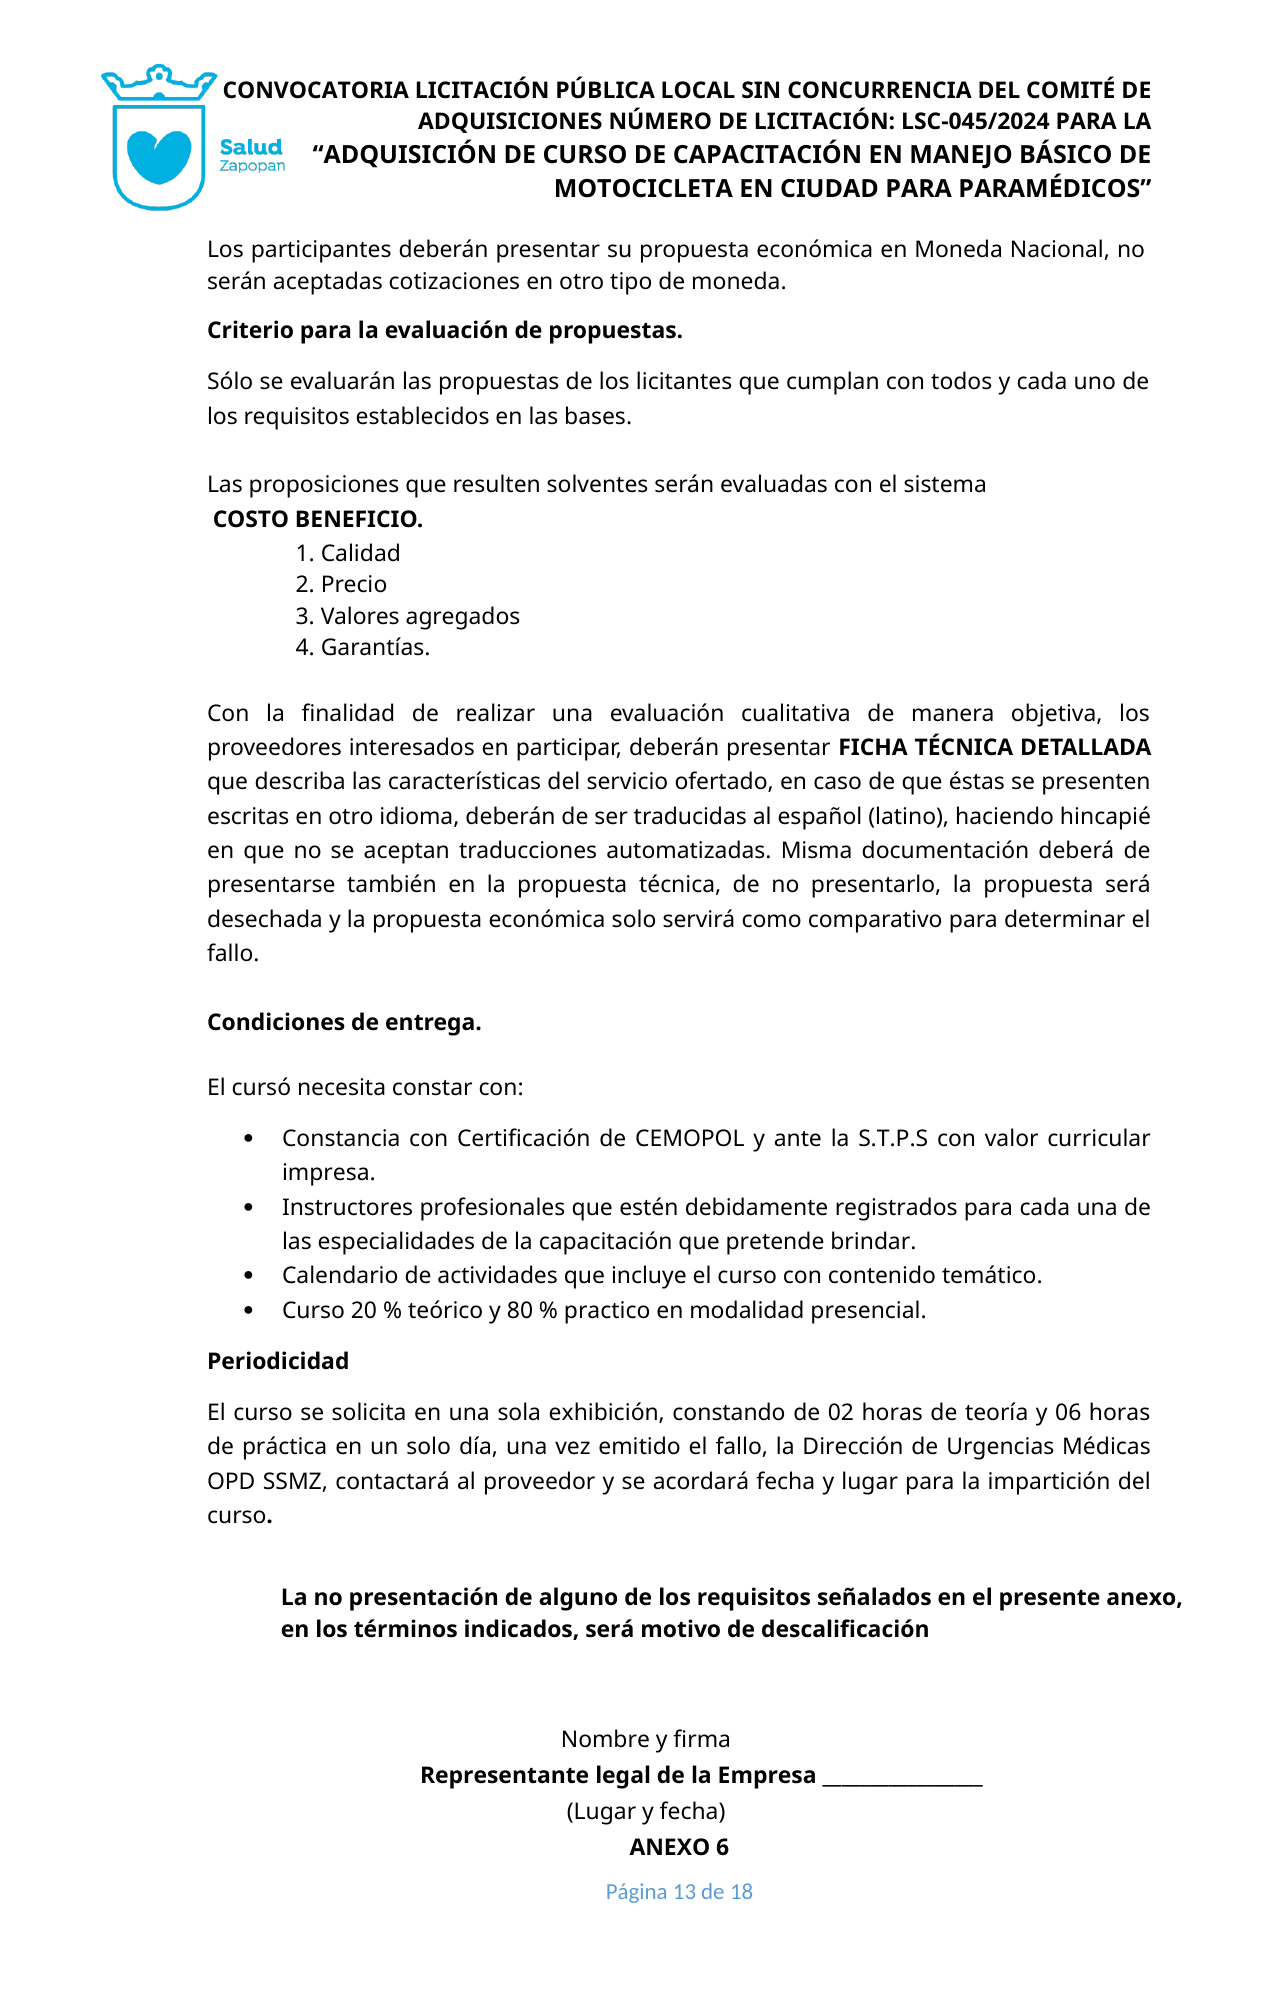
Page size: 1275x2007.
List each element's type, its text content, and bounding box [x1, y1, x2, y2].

text 1. Calidad [295, 537, 1152, 568]
text El cursó necesita constar con: [207, 1071, 1152, 1102]
text 2. Precio [295, 568, 1152, 599]
text Condiciones de entrega. [207, 1006, 1152, 1037]
picture [108, 68, 211, 96]
text Criterio para la evaluación de propuestas. [207, 314, 1205, 345]
list Representante legal de la Empresa _________________ [251, 1759, 1152, 1790]
text en los términos indicados, será motivo de descalificación [281, 1613, 1205, 1644]
list Calendario de actividades que incluye el curso con contenido temático. [244, 1259, 1152, 1291]
text 3. Valores agregados [295, 599, 1152, 631]
list (Lugar y fecha) [251, 1795, 1152, 1826]
picture [97, 63, 290, 220]
list Curso 20 % teórico y 80 % practico en modalidad presencial. [244, 1294, 1152, 1325]
text Con la finalidad de realizar una evaluación cualitativa de manera objetiva, los proveedores interesados en participar, deberán presentar FICHA TÉCNICA DETALLADA que describa las características del servicio ofertado, en caso de que éstas se presenten escritas en otro idioma, deberán de ser traducidas al español (latino), haciendo hincapié en que no se aceptan traducciones automatizadas. Misma documentación deberá de presentarse también en la propuesta técnica, de no presentarlo, la propuesta será desechada y la propuesta económica solo servirá como comparativo para determinar el fallo. [207, 696, 1152, 968]
text La no presentación de alguno de los requisitos señalados en el presente anexo, [281, 1581, 1205, 1613]
list Nombre y firma [251, 1723, 1152, 1754]
list Instructores profesionales que estén debidamente registrados para cada una de las especialidades de la capacitación que pretende brindar. [244, 1191, 1152, 1256]
text Los participantes deberán presentar su propuesta económica en Moneda Nacional, no serán aceptadas cotizaciones en otro tipo de moneda. [207, 232, 1146, 296]
text Las proposiciones que resulten solventes serán evaluadas con el sistema [207, 468, 1152, 499]
text Sólo se evaluarán las propuestas de los licitantes que cumplan con todos y cada uno de los requisitos establecidos en las bases. [207, 365, 1152, 431]
text Periodicidad [207, 1345, 1152, 1376]
text COSTO BENEFICIO. [207, 503, 1152, 534]
list Constancia con Certificación de CEMOPOL y ante la S.T.P.S con valor curricular impresa. [244, 1122, 1152, 1188]
text 4. Garantías. [295, 631, 1152, 662]
text El curso se solicita en una sola exhibición, constando de 02 horas de teoría y 06 horas de práctica en un solo día, una vez emitido el fallo, la Dirección de Urgencias Médicas OPD SSMZ, contactará al proveedor y se acordará fecha y lugar para la impartición del curso. [207, 1396, 1152, 1530]
text ANEXO 6 [207, 1831, 1152, 1862]
